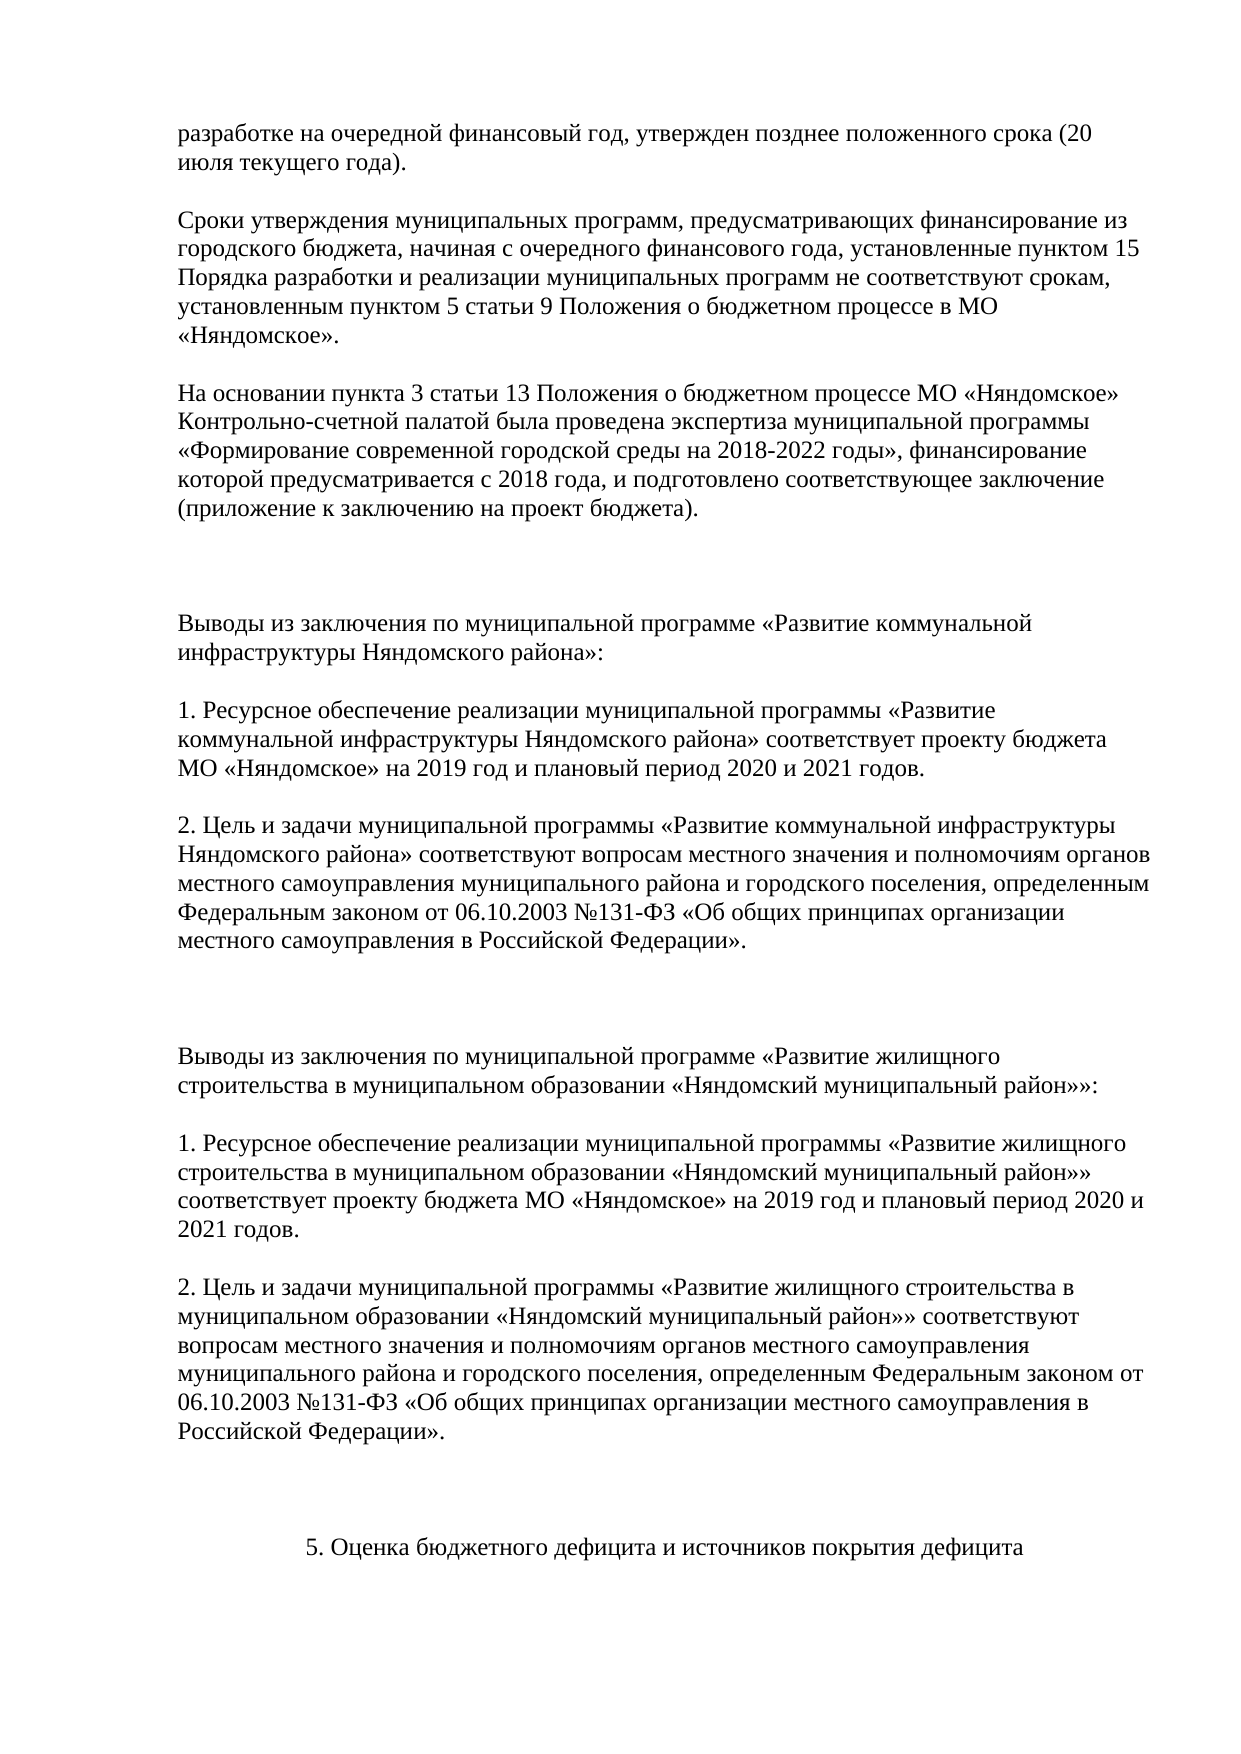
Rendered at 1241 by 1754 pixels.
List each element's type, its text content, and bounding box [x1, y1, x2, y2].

text Сроки утверждения муниципальных программ, предусматривающих финансирование из городского бюджета, начиная с очередного финансового года, установленные пунктом 15 Порядка разработки и реализации муниципальных программ не соответствуют срокам, установленным пунктом 5 статьи 9 Положения о бюджетном процессе в МО «Няндомское». [177, 205, 1152, 348]
text 5. Оценка бюджетного дефицита и источников покрытия дефицита [177, 1532, 1152, 1561]
text 1. Ресурсное обеспечение реализации муниципальной программы «Развитие коммунальной инфраструктуры Няндомского района» соответствует проекту бюджета МО «Няндомское» на 2019 год и плановый период 2020 и 2021 годов. [177, 695, 1152, 781]
text Выводы из заключения по муниципальной программе «Развитие коммунальной инфраструктуры Няндомского района»: [177, 608, 1152, 666]
text 1. Ресурсное обеспечение реализации муниципальной программы «Развитие жилищного строительства в муниципальном образовании «Няндомский муниципальный район»» соответствует проекту бюджета МО «Няндомское» на 2019 год и плановый период 2020 и 2021 годов. [177, 1128, 1152, 1243]
text 2. Цель и задачи муниципальной программы «Развитие жилищного строительства в муниципальном образовании «Няндомский муниципальный район»» соответствуют вопросам местного значения и полномочиям органов местного самоуправления муниципального района и городского поселения, определенным Федеральным законом от 06.10.2003 №131-ФЗ «Об общих принципах организации местного самоуправления в Российской Федерации». [177, 1272, 1152, 1445]
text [177, 118, 1152, 176]
text На основании пункта 3 статьи 13 Положения о бюджетном процессе МО «Няндомское» Контрольно-счетной палатой была проведена экспертиза муниципальной программы «Формирование современной городской среды на 2018-2022 годы», финансирование которой предусматривается с 2018 года, и подготовлено соответствующее заключение (приложение к заключению на проект бюджета). [177, 378, 1152, 521]
text 2. Цель и задачи муниципальной программы «Развитие коммунальной инфраструктуры Няндомского района» соответствуют вопросам местного значения и полномочиям органов местного самоуправления муниципального района и городского поселения, определенным Федеральным законом от 06.10.2003 №131-ФЗ «Об общих принципах организации местного самоуправления в Российской Федерации». [177, 811, 1152, 954]
text Выводы из заключения по муниципальной программе «Развитие жилищного строительства в муниципальном образовании «Няндомский муниципальный район»»: [177, 1041, 1152, 1099]
